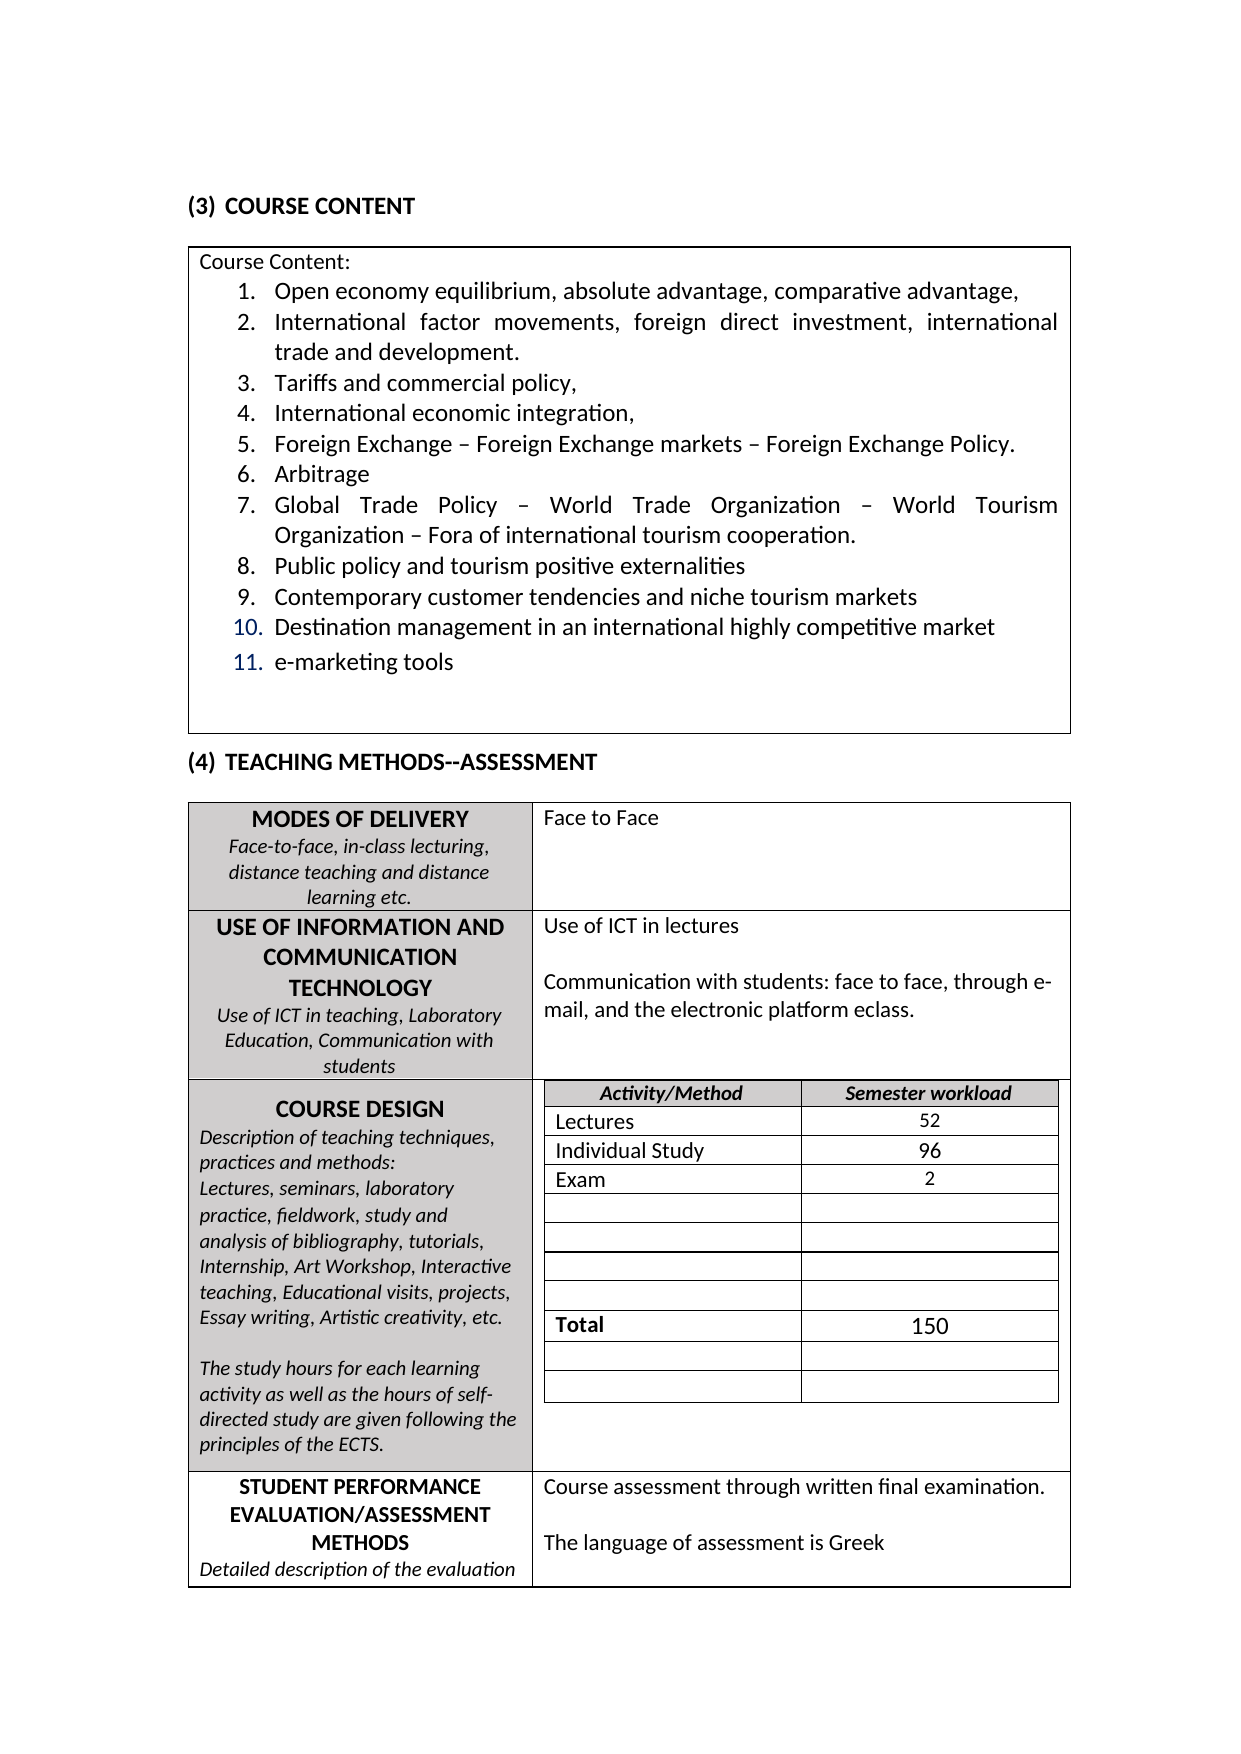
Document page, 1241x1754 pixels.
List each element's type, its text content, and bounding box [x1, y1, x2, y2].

table_header Course Content: Open economy equilibrium, absolute advantage, comparative advantage, International factor movements, foreign direct investment, international trade and development. Tariffs and commercial policy, International economic integration, Foreign Exchange – Foreign Exchange markets – Foreign Exchange Policy. Arbitrage Global Trade Policy – World Trade Organization – World Tourism Organization – Fora of international tourism cooperation. Public policy and tourism positive externalities Contemporary customer tendencies and niche tourism markets Destination management in an international highly competitive market e-marketing tools [189, 248, 1070, 732]
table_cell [533, 1472, 1070, 1586]
table_cell COURSE DESIGN Description of teaching techniques, practices and methods: Lectures, seminars, laboratory practice, fieldwork, study and analysis of bibliography, tutorials, Internship, Art Workshop, Interactive teaching, Educational visits, projects, Essay writing, Artistic creativity, etc. The study hours for each learning activity as well as the hours of self-directed study are given following the principles of the ECTS. [189, 1080, 532, 1471]
list COURSE CONTENT [187, 191, 1053, 221]
table_header MODES OF DELIVERY Face-to-face, in-class lecturing, distance teaching and distance learning etc. [189, 803, 532, 910]
table_cell Use of ICT in lectures Communication with students: face to face, through e-mail, and the electronic platform eclass. [533, 911, 1070, 1078]
list TEACHING METHODS--ASSESSMENT [187, 746, 1053, 777]
table_cell USE OF INFORMATION AND COMMUNICATION TECHNOLOGY Use of ICT in teaching, Laboratory Education, Communication with students [189, 911, 532, 1078]
table_header Face to Face [533, 803, 1070, 910]
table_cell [189, 1472, 532, 1586]
table_cell [533, 1080, 1070, 1471]
